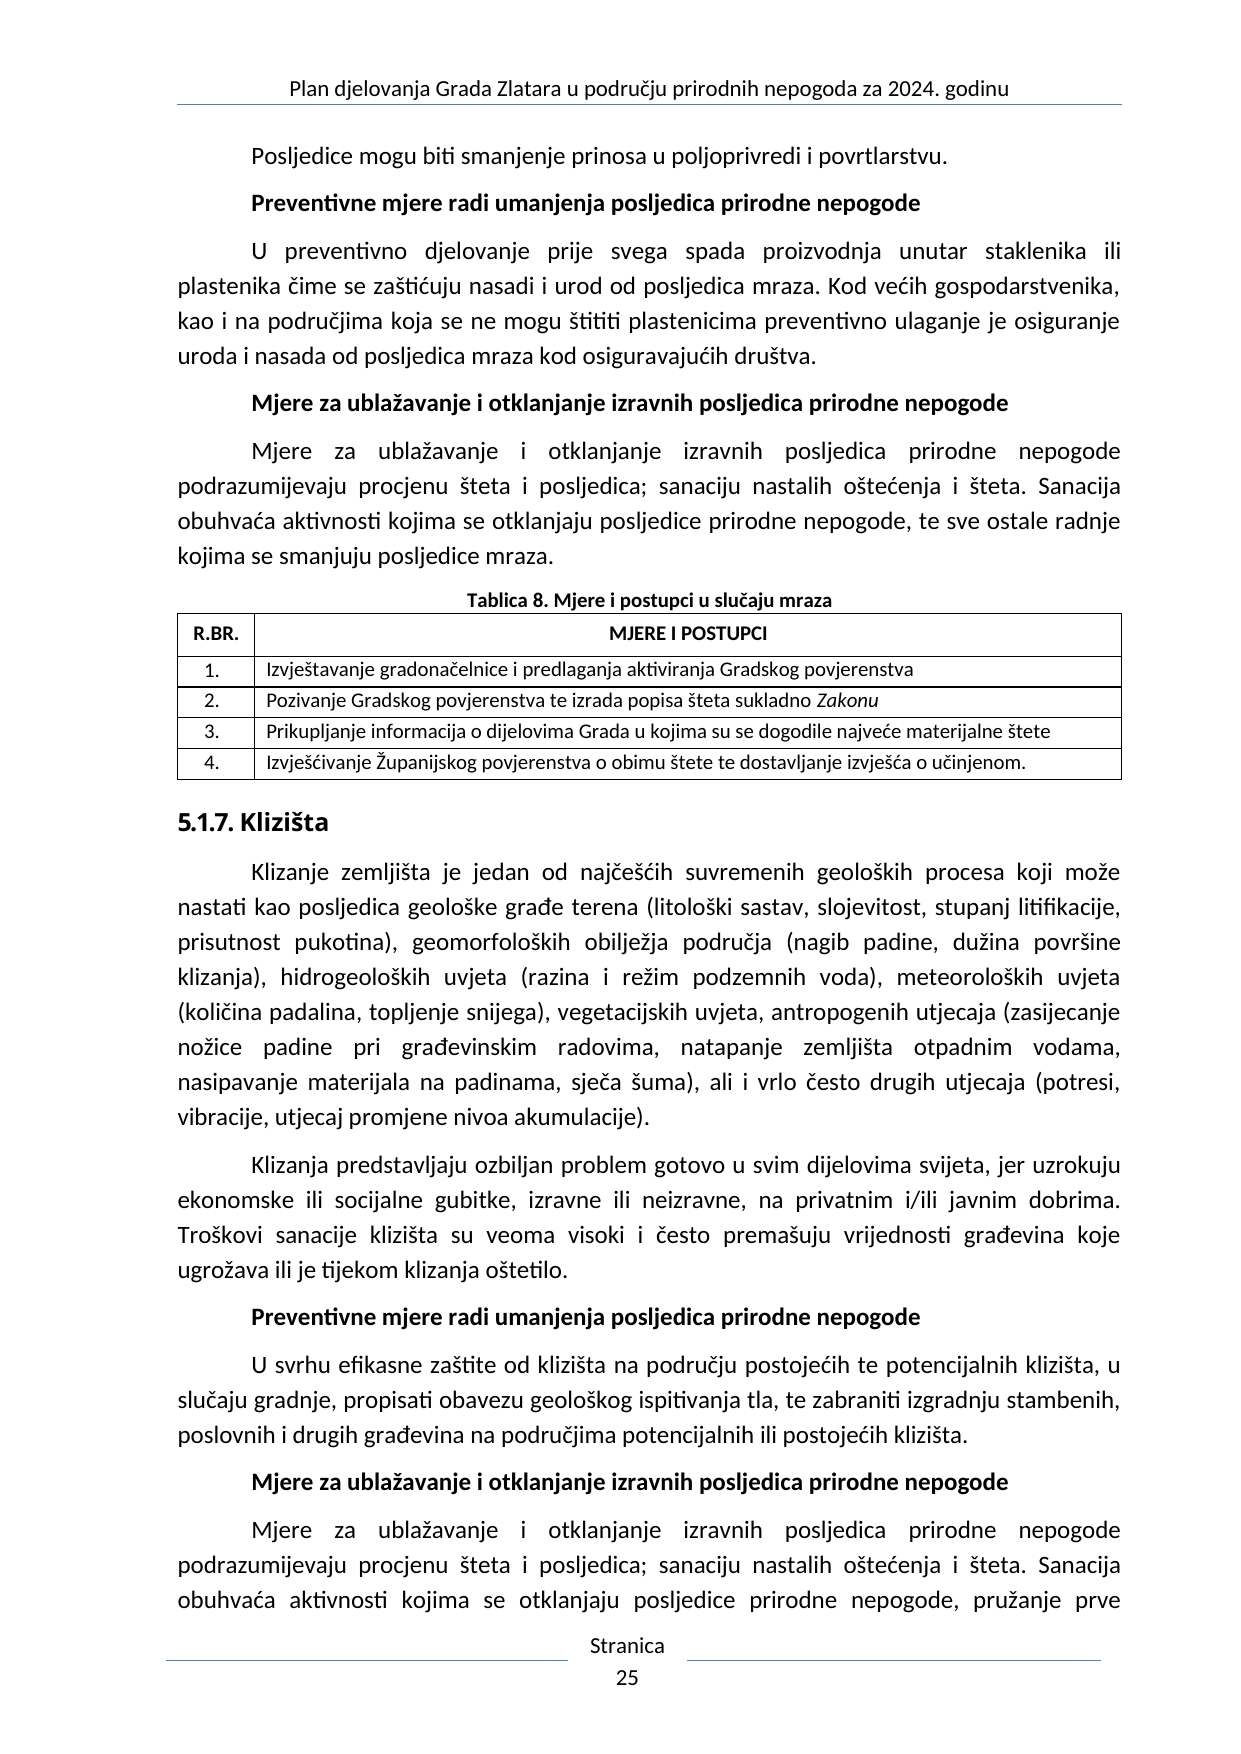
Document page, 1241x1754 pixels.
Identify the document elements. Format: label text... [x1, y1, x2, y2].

text Preventivne mjere radi umanjenja posljedica prirodne nepogode [177, 187, 1122, 218]
text Posljedice mogu biti smanjenje prinosa u poljoprivredi i povrtlarstvu. [177, 140, 1122, 171]
table_cell Pozivanje Gradskog povjerenstva te izrada popisa šteta sukladno Zakonu [255, 688, 1121, 717]
text Klizanje zemljišta je jedan od najčešćih suvremenih geoloških procesa koji može nastati kao posljedica geološke građe terena (litološki sastav, slojevitost, stupanj litifikacije, prisutnost pukotina), geomorfoloških obilježja područja (nagib padine, dužina površine klizanja), hidrogeoloških uvjeta (razina i režim podzemnih voda), meteoroloških uvjeta (količina padalina, topljenje snijega), vegetacijskih uvjeta, antropogenih utjecaja (zasijecanje nožice padine pri građevinskim radovima, natapanje zemljišta otpadnim vodama, nasipavanje materijala na padinama, sječa šuma), ali i vrlo često drugih utjecaja (potresi, vibracije, utjecaj promjene nivoa akumulacije). [177, 856, 1122, 1132]
text Preventivne mjere radi umanjenja posljedica prirodne nepogode [177, 1301, 1122, 1332]
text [177, 1514, 1122, 1614]
text Mjere za ublažavanje i otklanjanje izravnih posljedica prirodne nepogode [177, 387, 1122, 418]
table_header R.BR. [178, 614, 254, 656]
subtitle Klizišta [177, 804, 1122, 839]
table_cell [178, 657, 254, 686]
text U svrhu efikasne zaštite od klizišta na području postojećih te potencijalnih klizišta, u slučaju gradnje, propisati obavezu geološkog ispitivanja tla, te zabraniti izgradnju stambenih, poslovnih i drugih građevina na područjima potencijalnih ili postojećih klizišta. [177, 1349, 1122, 1449]
text Mjere za ublažavanje i otklanjanje izravnih posljedica prirodne nepogode [177, 1466, 1122, 1497]
table_header MJERE I POSTUPCI [255, 614, 1121, 656]
table_cell Prikupljanje informacija o dijelovima Grada u kojima su se dogodile najveće materijalne štete [255, 718, 1121, 748]
table_cell Izvješćivanje Županijskog povjerenstva o obimu štete te dostavljanje izvješća o učinjenom. [255, 749, 1121, 778]
text Klizanja predstavljaju ozbiljan problem gotovo u svim dijelovima svijeta, jer uzrokuju ekonomske ili socijalne gubitke, izravne ili neizravne, na privatnim i/ili javnim dobrima. Troškovi sanacije klizišta su veoma visoki i često premašuju vrijednosti građevina koje ugrožava ili je tijekom klizanja oštetilo. [177, 1149, 1122, 1284]
text U preventivno djelovanje prije svega spada proizvodnja unutar staklenika ili plastenika čime se zaštićuju nasadi i urod od posljedica mraza. Kod većih gospodarstvenika, kao i na područjima koja se ne mogu štititi plastenicima preventivno ulaganje je osiguranje uroda i nasada od posljedica mraza kod osiguravajućih društva. [177, 235, 1122, 371]
table_cell Izvještavanje gradonačelnice i predlaganja aktiviranja Gradskog povjerenstva [255, 657, 1121, 686]
table_cell [178, 688, 254, 717]
text Mjere za ublažavanje i otklanjanje izravnih posljedica prirodne nepogode podrazumijevaju procjenu šteta i posljedica; sanaciju nastalih oštećenja i šteta. Sanacija obuhvaća aktivnosti kojima se otklanjaju posljedice prirodne nepogode, te sve ostale radnje kojima se smanjuju posljedice mraza. [177, 435, 1122, 571]
text Tablica 8. Mjere i postupci u slučaju mraza [177, 587, 1122, 613]
table_cell [178, 718, 254, 748]
table_cell [178, 749, 254, 778]
